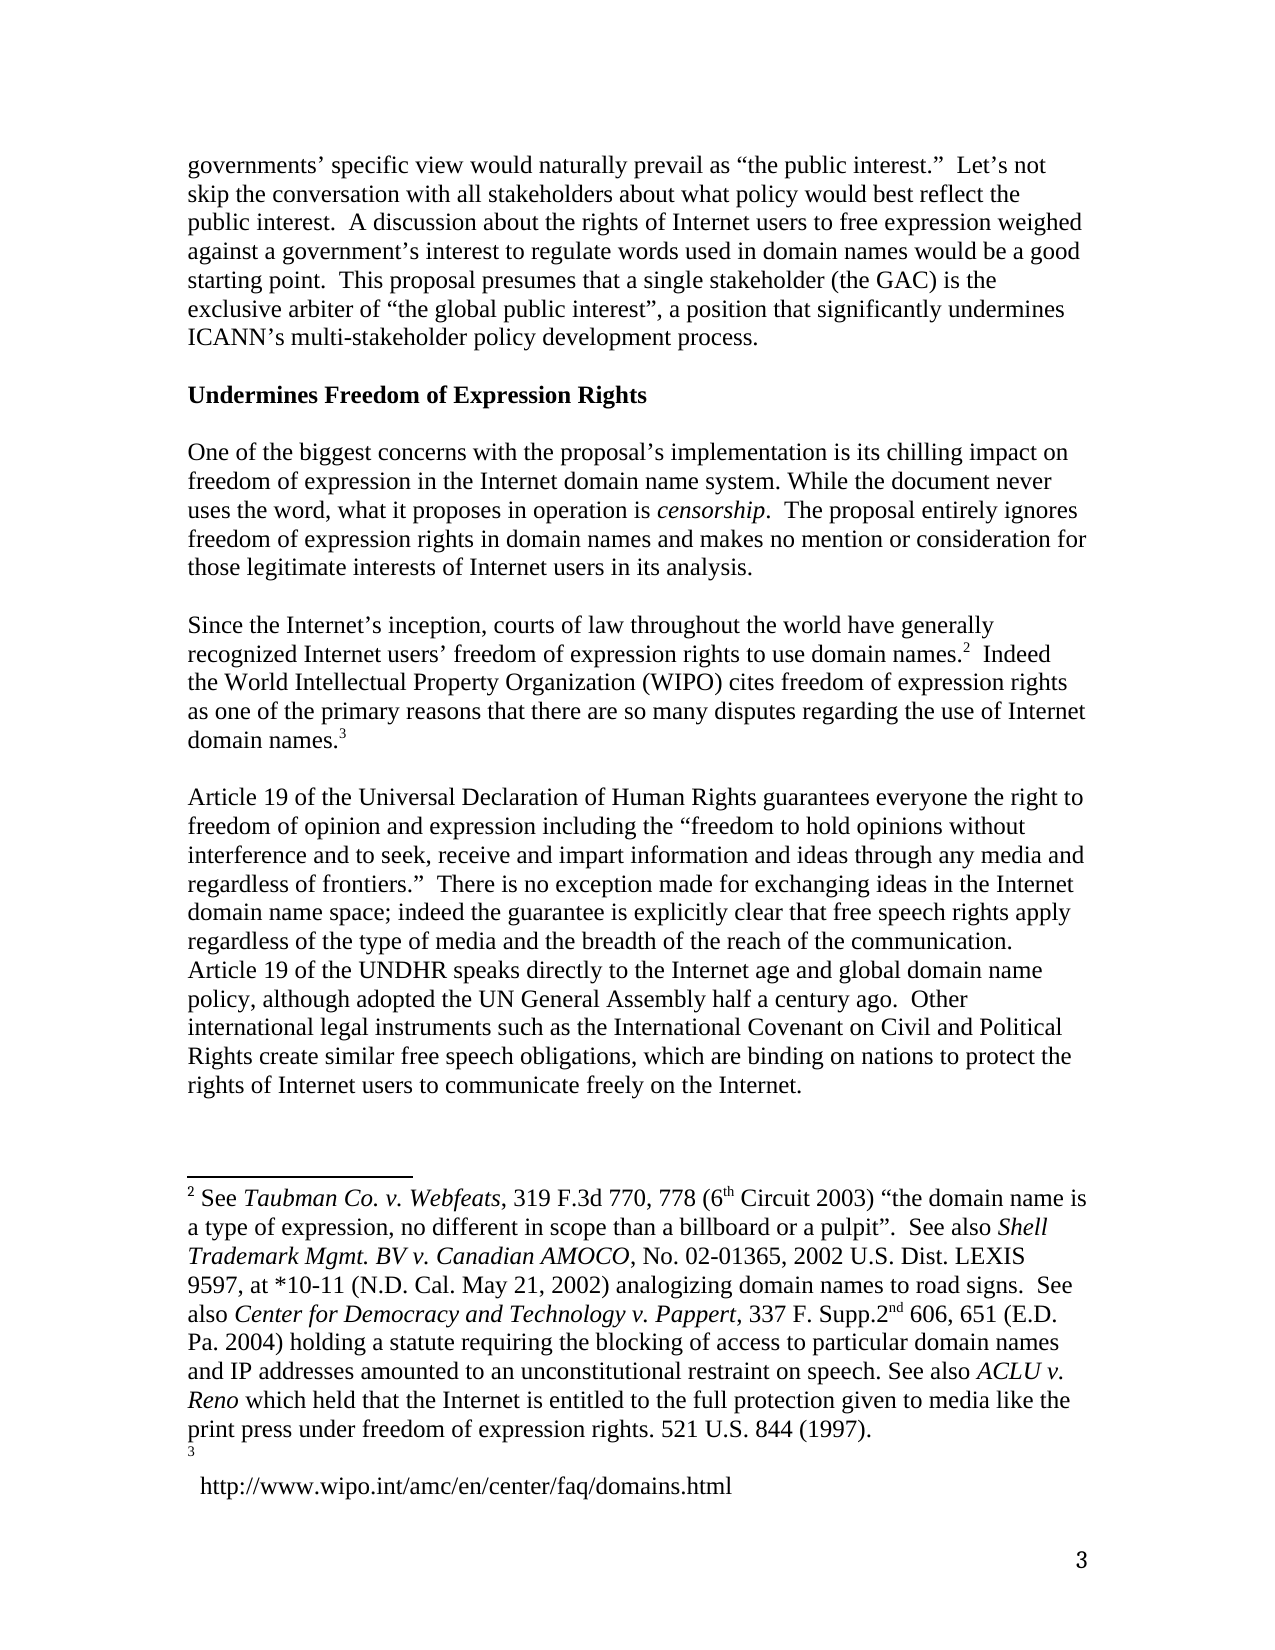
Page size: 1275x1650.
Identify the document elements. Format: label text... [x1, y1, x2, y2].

text Undermines Freedom of Expression Rights [187, 380, 1087, 409]
text One of the biggest concerns with the proposal’s implementation is its chilling impact on freedom of expression in the Internet domain name system. While the document never uses the word, what it proposes in operation is censorship. The proposal entirely ignores freedom of expression rights in domain names and makes no mention or consideration for those legitimate interests of Internet users in its analysis. [187, 437, 1087, 581]
text Since the Internet’s inception, courts of law throughout the world have generally recognized Internet users’ freedom of expression rights to use domain names. Indeed the World Intellectual Property Organization (WIPO) cites freedom of expression rights as one of the primary reasons that there are so many disputes regarding the use of Internet domain names. [187, 610, 1087, 754]
text Article 19 of the Universal Declaration of Human Rights guarantees everyone the right to freedom of opinion and expression including the “freedom to hold opinions without interference and to seek, receive and impart information and ideas through any media and regardless of frontiers.” There is no exception made for exchanging ideas in the Internet domain name space; indeed the guarantee is explicitly clear that free speech regardless of the type of media and the breadth of the reach of the communication. Article 19 of the UNDHR speaks directly to the Internet age and global domain name policy, although adopted the UN General Assembly ago. Other international legal instruments such as the International Covenant on Civil and Political Rights create similar free speech obligations, which are binding on nations to protect the rights of Internet users to communicate freely on the Internet. [187, 782, 1087, 1099]
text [187, 150, 1087, 351]
